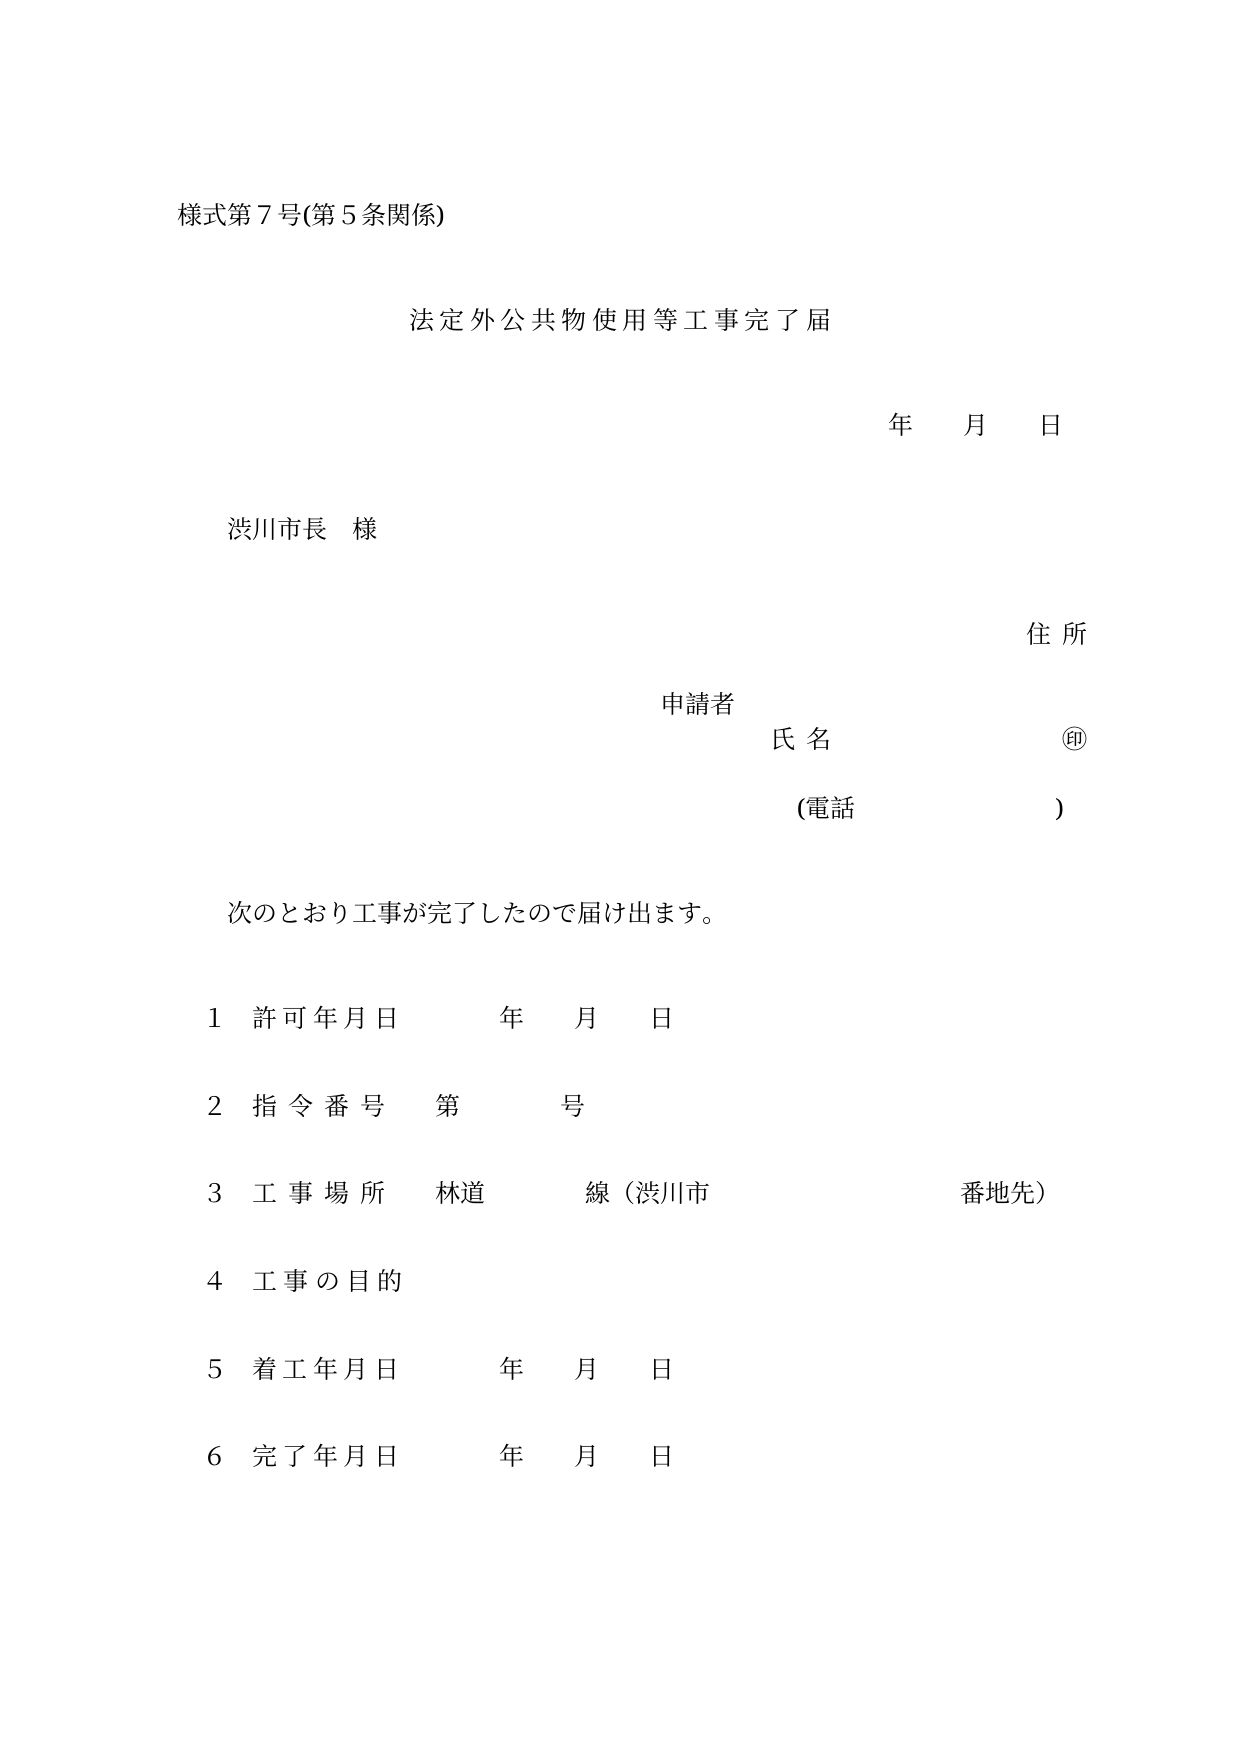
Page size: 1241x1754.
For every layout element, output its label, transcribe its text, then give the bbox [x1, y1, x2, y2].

text 次のとおり工事が完了したので届け出ます。 [177, 877, 1063, 947]
text ２ 指令番号 第 号 [177, 1069, 1063, 1139]
text 様式第７号(第５条関係) [177, 179, 1063, 249]
text 渋川市長 様 [177, 493, 1063, 563]
text ６ 完了年月日 年 月 日 [177, 1420, 1063, 1490]
text １ 許可年月日 年 月 日 [177, 982, 1063, 1051]
text 年 月 日 [177, 388, 1063, 458]
table_header 住所 氏名 ㊞ (電話 ) [735, 598, 1107, 842]
text 法定外公共物使用等工事完了届 [177, 284, 1063, 353]
text ３ 工事場所 林道 線（渋川市 番地先） [177, 1157, 1063, 1227]
table_header 申請者 [177, 598, 735, 842]
text ５ 着工年月日 年 月 日 [177, 1332, 1063, 1402]
text ４ 工 事 の 目的 [177, 1245, 1063, 1314]
